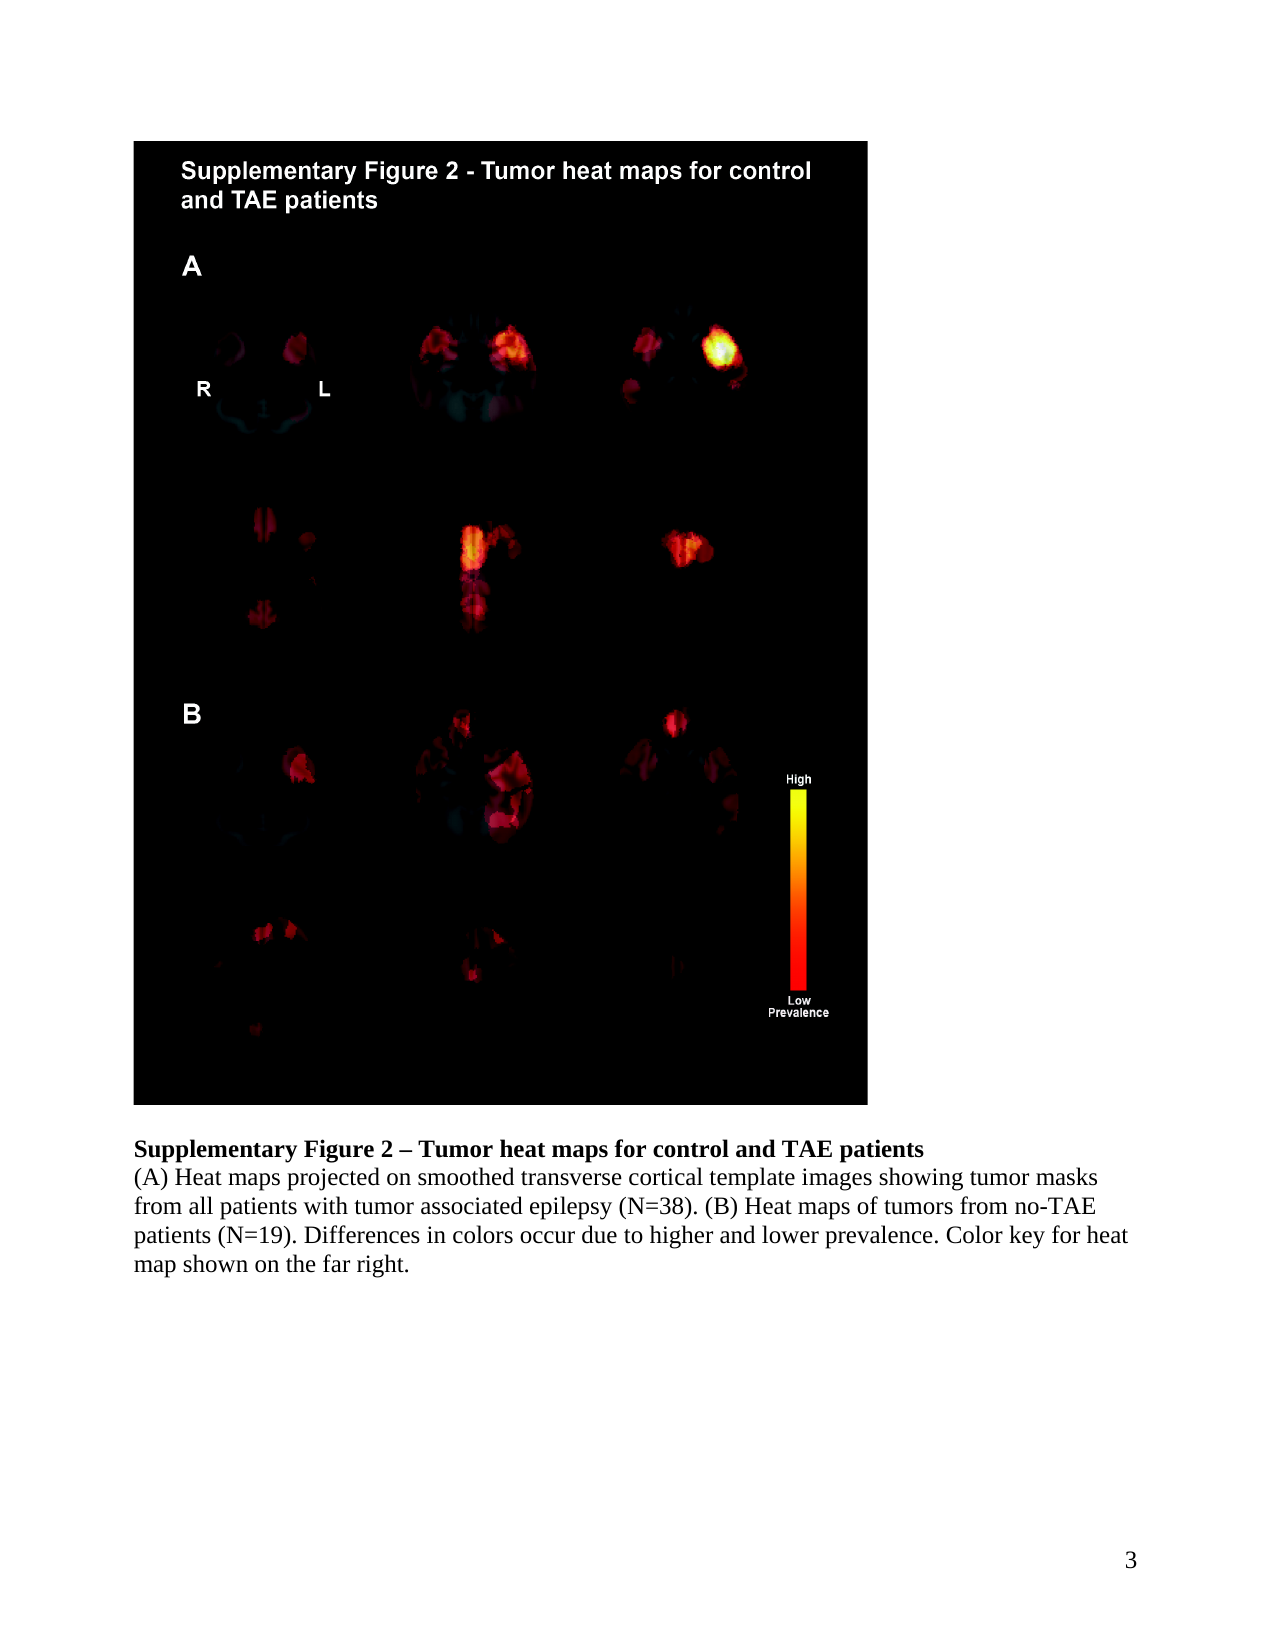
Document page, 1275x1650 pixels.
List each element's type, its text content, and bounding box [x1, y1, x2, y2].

text (A) Heat maps projected on smoothed transverse cortical template images showing tumor masks from all patients with tumor associated epilepsy (N=38). (B) Heat maps of tumors from no-TAE patients (N=19). Differences in colors occur due to higher and lower prevalence. Color key for heat map shown on the far right. [133, 1162, 1152, 1277]
text Supplementary Figure 2 – Tumor heat maps for control and TAE patients [133, 1134, 1152, 1162]
picture [133, 141, 868, 1105]
